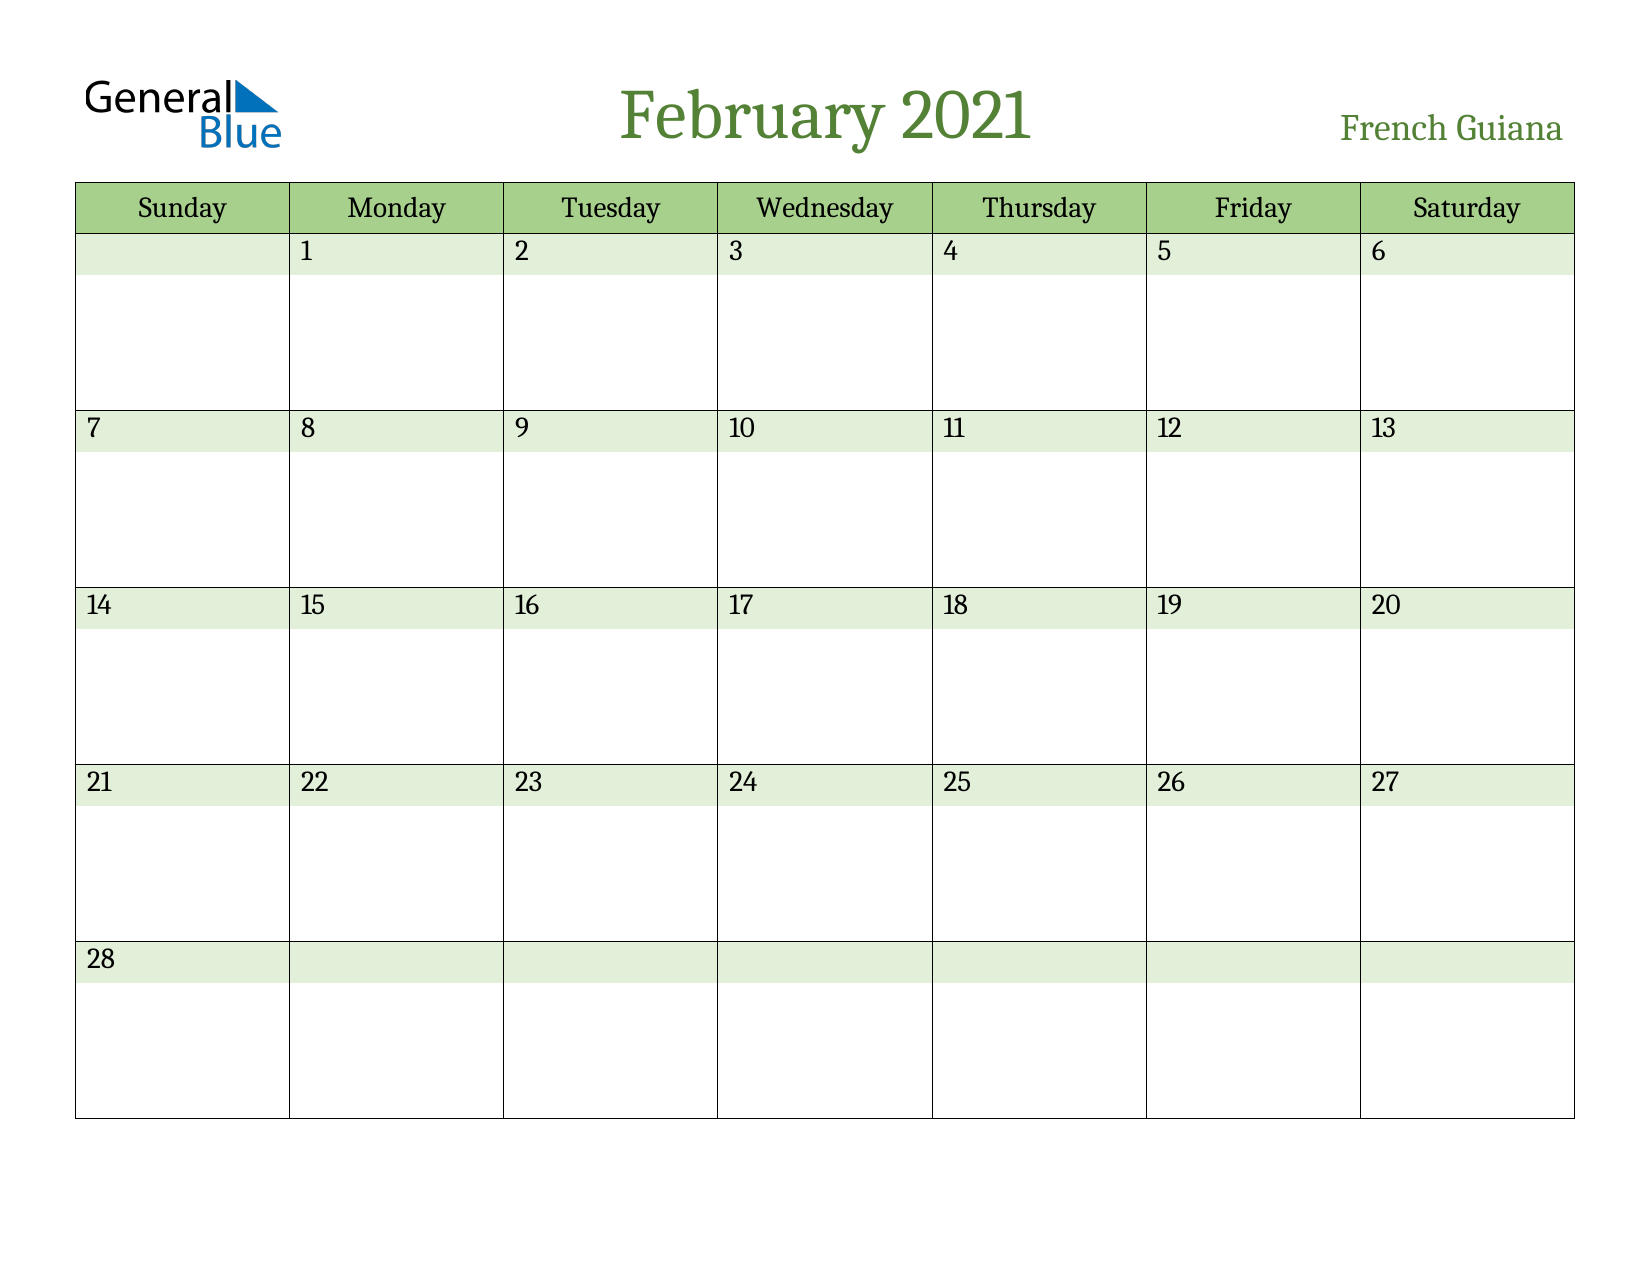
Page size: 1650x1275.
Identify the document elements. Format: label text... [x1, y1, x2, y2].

table_cell [76, 629, 289, 764]
table_cell 25 [933, 765, 1146, 806]
table_cell 14 [76, 588, 289, 629]
table_cell [1147, 806, 1360, 941]
table_cell 5 [1147, 234, 1360, 275]
table_cell [1147, 983, 1360, 1118]
table_cell [718, 806, 932, 941]
table_cell [504, 983, 717, 1118]
table_cell [290, 806, 503, 941]
table_header February 2021 [504, 75, 1146, 182]
table_cell Monday [290, 183, 503, 233]
table_cell 18 [933, 588, 1146, 629]
table_cell 12 [1147, 411, 1360, 452]
table_cell Wednesday [718, 183, 932, 233]
table_cell 28 [76, 942, 289, 983]
table_cell 19 [1147, 588, 1360, 629]
table_cell [933, 275, 1146, 410]
table_cell 9 [504, 411, 717, 452]
table_cell [76, 983, 289, 1118]
table_cell [1361, 983, 1574, 1118]
table_cell Saturday [1361, 183, 1574, 233]
table_header French Guiana [1146, 75, 1574, 182]
table_cell 15 [290, 588, 503, 629]
table_cell 26 [1147, 765, 1360, 806]
table_cell Sunday [76, 183, 289, 233]
table_cell [290, 942, 503, 983]
table_cell [718, 942, 932, 983]
table_cell [76, 275, 289, 410]
table_cell [933, 942, 1146, 983]
table_cell Thursday [933, 183, 1146, 233]
table_cell 7 [76, 411, 289, 452]
table_cell 1 [290, 234, 503, 275]
table_cell 21 [76, 765, 289, 806]
table_cell [718, 629, 932, 764]
table_cell 16 [504, 588, 717, 629]
table_cell [504, 452, 717, 587]
table_cell 20 [1361, 588, 1574, 629]
table_cell Tuesday [504, 183, 717, 233]
table_cell [1147, 629, 1360, 764]
table_cell [504, 275, 717, 410]
table_cell 4 [933, 234, 1146, 275]
table_cell 10 [718, 411, 932, 452]
table_cell [76, 806, 289, 941]
table_cell [290, 629, 503, 764]
picture [86, 80, 281, 148]
table_cell [933, 629, 1146, 764]
table_cell [76, 452, 289, 587]
table_cell [1147, 275, 1360, 410]
table_cell [1147, 942, 1360, 983]
table_cell [933, 806, 1146, 941]
table_cell 13 [1361, 411, 1574, 452]
table_cell [1361, 275, 1574, 410]
table_cell 8 [290, 411, 503, 452]
table_cell [1361, 452, 1574, 587]
table_cell 17 [718, 588, 932, 629]
table_cell [718, 452, 932, 587]
table_header [76, 75, 503, 182]
table_cell [1147, 452, 1360, 587]
table_cell [933, 452, 1146, 587]
table_cell 23 [504, 765, 717, 806]
table_cell [290, 275, 503, 410]
table_cell [933, 983, 1146, 1118]
table_cell [718, 275, 932, 410]
table_cell 22 [290, 765, 503, 806]
table_cell 3 [718, 234, 932, 275]
table_cell 6 [1361, 234, 1574, 275]
table_cell 2 [504, 234, 717, 275]
table_cell [1361, 806, 1574, 941]
table_cell [504, 806, 717, 941]
table_cell [290, 452, 503, 587]
table_cell [290, 983, 503, 1118]
table_cell [1361, 629, 1574, 764]
table_cell [1361, 942, 1574, 983]
table_cell [504, 942, 717, 983]
table_cell Friday [1147, 183, 1360, 233]
table_cell 11 [933, 411, 1146, 452]
table_cell 24 [718, 765, 932, 806]
table_cell 27 [1361, 765, 1574, 806]
table_cell [718, 983, 932, 1118]
table_cell [504, 629, 717, 764]
table_cell [76, 234, 289, 275]
